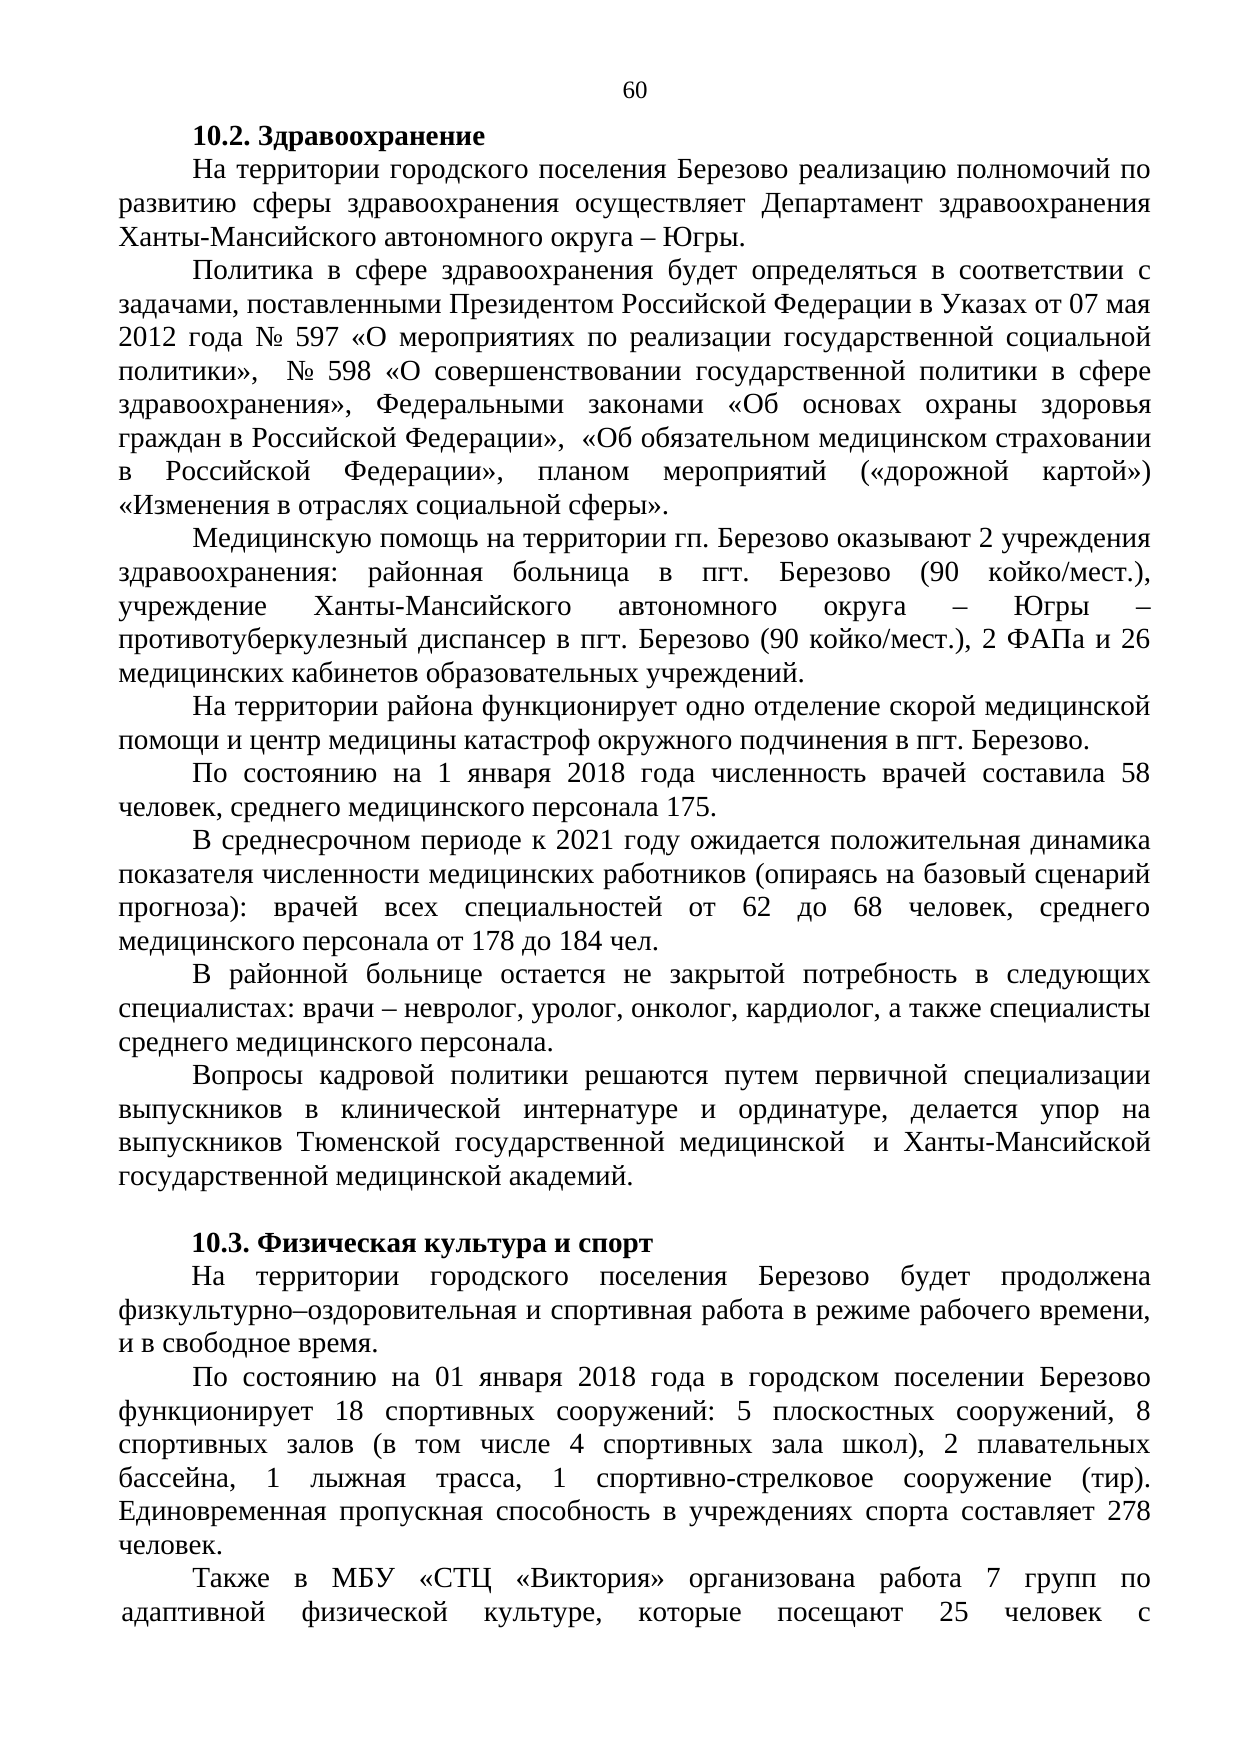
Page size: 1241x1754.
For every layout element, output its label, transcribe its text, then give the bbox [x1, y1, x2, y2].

text 10.2. Здравоохранение [118, 118, 1152, 152]
text Вопросы кадровой политики решаются путем первичной специализации выпускников в клинической интернатуре и ординатуре, делается упор на выпускников Тюменской государственной медицинской и Ханты-Мансийской государственной медицинской академий. [118, 1057, 1152, 1191]
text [121, 1560, 1152, 1627]
text По состоянию на 1 января 2018 года численность врачей составила 58 человек, среднего медицинского персонала 175. [118, 755, 1152, 822]
text На территории района функционирует одно отделение скорой медицинской помощи и центр медицины катастроф окружного подчинения в пгт. Березово. [118, 688, 1152, 755]
text На территории городского поселения Березово реализацию полномочий по развитию сферы здравоохранения осуществляет Департамент здравоохранения Ханты-Мансийского автономного округа – Югры. [118, 152, 1152, 252]
text В районной больнице остается не закрытой потребность в следующих специалистах: врачи – невролог, уролог, онколог, кардиолог, а также специалисты среднего медицинского персонала. [118, 957, 1152, 1057]
text Политика в сфере здравоохранения будет определяться в соответствии с задачами, поставленными Президентом Российской Федерации в Указах от 07 мая 2012 года № 597 «О мероприятиях по реализации государственной социальной политики», № 598 «О совершенствовании государственной политики в сфере здравоохранения», Федеральными законами «Об основах охраны здоровья граждан в Российской Федерации», «Об обязательном медицинском страховании в Российской Федерации», планом мероприятий («дорожной картой») «Изменения в отраслях социальной сферы». [118, 252, 1152, 521]
text 10.3. Физическая культура и спорт [118, 1225, 1152, 1258]
text В среднесрочном периоде к 2021 году ожидается положительная динамика показателя численности медицинских работников (опираясь на базовый сценарий прогноза): врачей всех специальностей от 62 до 68 человек, среднего медицинского персонала от 178 до 184 чел. [118, 822, 1152, 957]
text Медицинскую помощь на территории гп. Березово оказывают 2 учреждения здравоохранения: районная больница в пгт. Березово (90 койко/мест.), учреждение Ханты-Мансийского автономного округа – Югры – противотуберкулезный диспансер в пгт. Березово (90 койко/мест.), 2 ФАПа и 26 медицинских кабинетов образовательных учреждений. [118, 521, 1152, 688]
text По состоянию на 01 января 2018 года в городском поселении Березово функционирует 18 спортивных сооружений: 5 плоскостных сооружений, 8 спортивных залов (в том числе 4 спортивных зала школ), 2 плавательных бассейна, 1 лыжная трасса, 1 спортивно-стрелковое сооружение (тир). Единовременная пропускная способность в учреждениях спорта составляет 278 человек. [118, 1359, 1152, 1560]
text На территории городского поселения Березово будет продолжена физкультурно–оздоровительная и спортивная работа в режиме рабочего времени, и в свободное время. [118, 1258, 1152, 1359]
